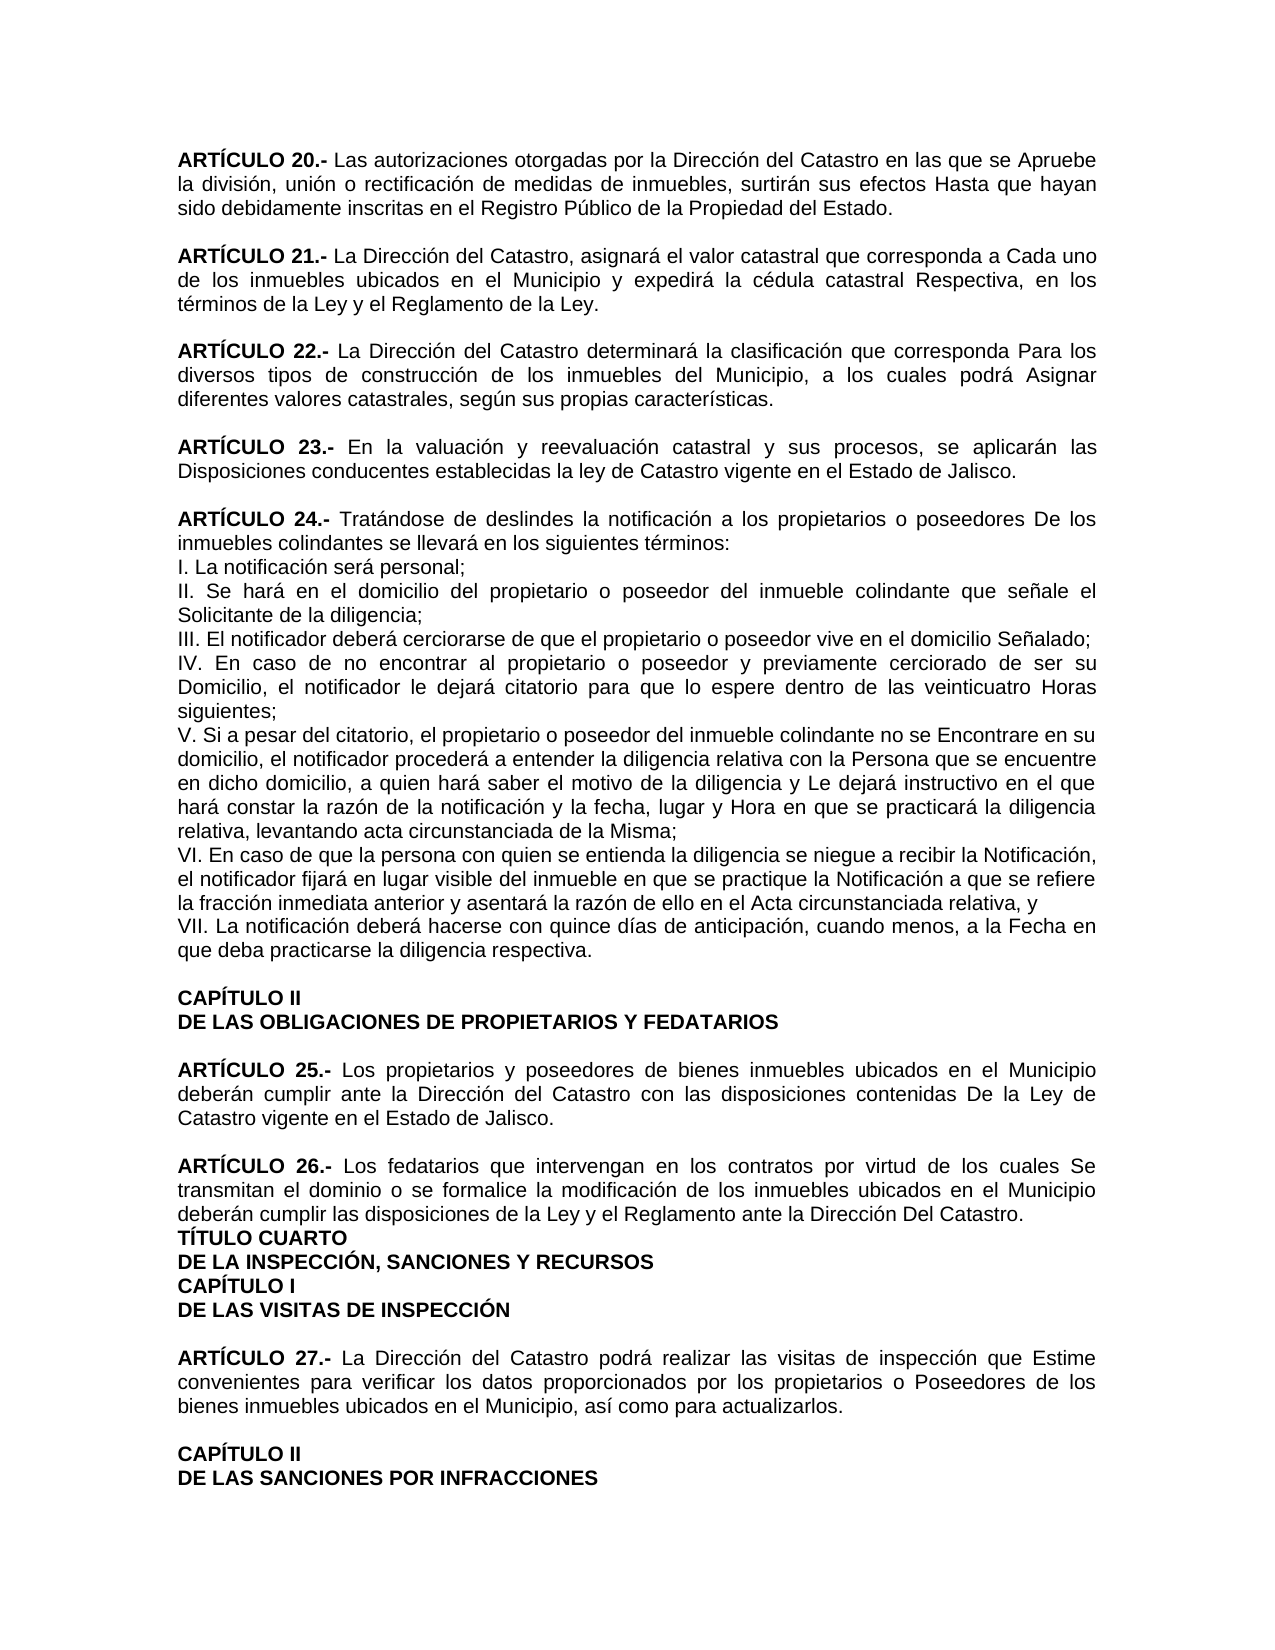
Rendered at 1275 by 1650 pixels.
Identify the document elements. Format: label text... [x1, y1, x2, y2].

text ARTÍCULO 25.- Los propietarios y poseedores de bienes inmuebles ubicados en el Municipio deberán cumplir ante la Dirección del Catastro con las disposiciones contenidas De la Ley de Catastro vigente en el Estado de Jalisco. [177, 1058, 1098, 1130]
text DE LAS VISITAS DE INSPECCIÓN [177, 1298, 1098, 1322]
text VII. La notificación deberá hacerse con quince días de anticipación, cuando menos, a la Fecha en que deba practicarse la diligencia respectiva. [177, 914, 1098, 962]
text ARTÍCULO 27.- La Dirección del Catastro podrá realizar las visitas de inspección que Estime convenientes para verificar los datos proporcionados por los propietarios o Poseedores de los bienes inmuebles ubicados en el Municipio, así como para actualizarlos. [177, 1346, 1098, 1417]
text ARTÍCULO 24.- Tratándose de deslindes la notificación a los propietarios o poseedores De los inmuebles colindantes se llevará en los siguientes términos: [177, 507, 1098, 555]
text CAPÍTULO II [177, 1441, 1098, 1465]
text V. Si a pesar del citatorio, el propietario o poseedor del inmueble colindante no se Encontrare en su domicilio, el notificador procederá a entender la diligencia relativa con la Persona que se encuentre en dicho domicilio, a quien hará saber el motivo de la diligencia y Le dejará instructivo en el que hará constar la razón de la notificación y la fecha, lugar y Hora en que se practicará la diligencia relativa, levantando acta circunstanciada de la Misma; [177, 723, 1098, 842]
text ARTÍCULO 20.- Las autorizaciones otorgadas por la Dirección del Catastro en las que se Apruebe la división, unión o rectificación de medidas de inmuebles, surtirán sus efectos Hasta que hayan sido debidamente inscritas en el Registro Público de la Propiedad del Estado. [177, 148, 1098, 219]
text VI. En caso de que la persona con quien se entienda la diligencia se niegue a recibir la Notificación, el notificador fijará en lugar visible del inmueble en que se practique la Notificación a que se refiere la fracción inmediata anterior y asentará la razón de ello en el Acta circunstanciada relativa, y [177, 842, 1098, 914]
text II. Se hará en el domicilio del propietario o poseedor del inmueble colindante que señale el Solicitante de la diligencia; [177, 579, 1098, 627]
text CAPÍTULO I [177, 1274, 1098, 1298]
text ARTÍCULO 23.- En la valuación y reevaluación catastral y sus procesos, se aplicarán las Disposiciones conducentes establecidas la ley de Catastro vigente en el Estado de Jalisco. [177, 435, 1098, 483]
text ARTÍCULO 21.- La Dirección del Catastro, asignará el valor catastral que corresponda a Cada uno de los inmuebles ubicados en el Municipio y expedirá la cédula catastral Respectiva, en los términos de la Ley y el Reglamento de la Ley. [177, 243, 1098, 315]
text DE LAS OBLIGACIONES DE PROPIETARIOS Y FEDATARIOS [177, 1010, 1098, 1034]
text ARTÍCULO 22.- La Dirección del Catastro determinará la clasificación que corresponda Para los diversos tipos de construcción de los inmuebles del Municipio, a los cuales podrá Asignar diferentes valores catastrales, según sus propias características. [177, 339, 1098, 411]
text III. El notificador deberá cerciorarse de que el propietario o poseedor vive en el domicilio Señalado; [177, 627, 1098, 651]
text I. La notificación será personal; [177, 555, 1098, 579]
text IV. En caso de no encontrar al propietario o poseedor y previamente cerciorado de ser su Domicilio, el notificador le dejará citatorio para que lo espere dentro de las veinticuatro Horas siguientes; [177, 651, 1098, 723]
text CAPÍTULO II [177, 986, 1098, 1010]
text ARTÍCULO 26.- Los fedatarios que intervengan en los contratos por virtud de los cuales Se transmitan el dominio o se formalice la modificación de los inmuebles ubicados en el Municipio deberán cumplir las disposiciones de la Ley y el Reglamento ante la Dirección Del Catastro. [177, 1154, 1098, 1226]
text DE LA INSPECCIÓN, SANCIONES Y RECURSOS [177, 1250, 1098, 1274]
text TÍTULO CUARTO [177, 1226, 1098, 1250]
text DE LAS SANCIONES POR INFRACCIONES [177, 1465, 1098, 1489]
